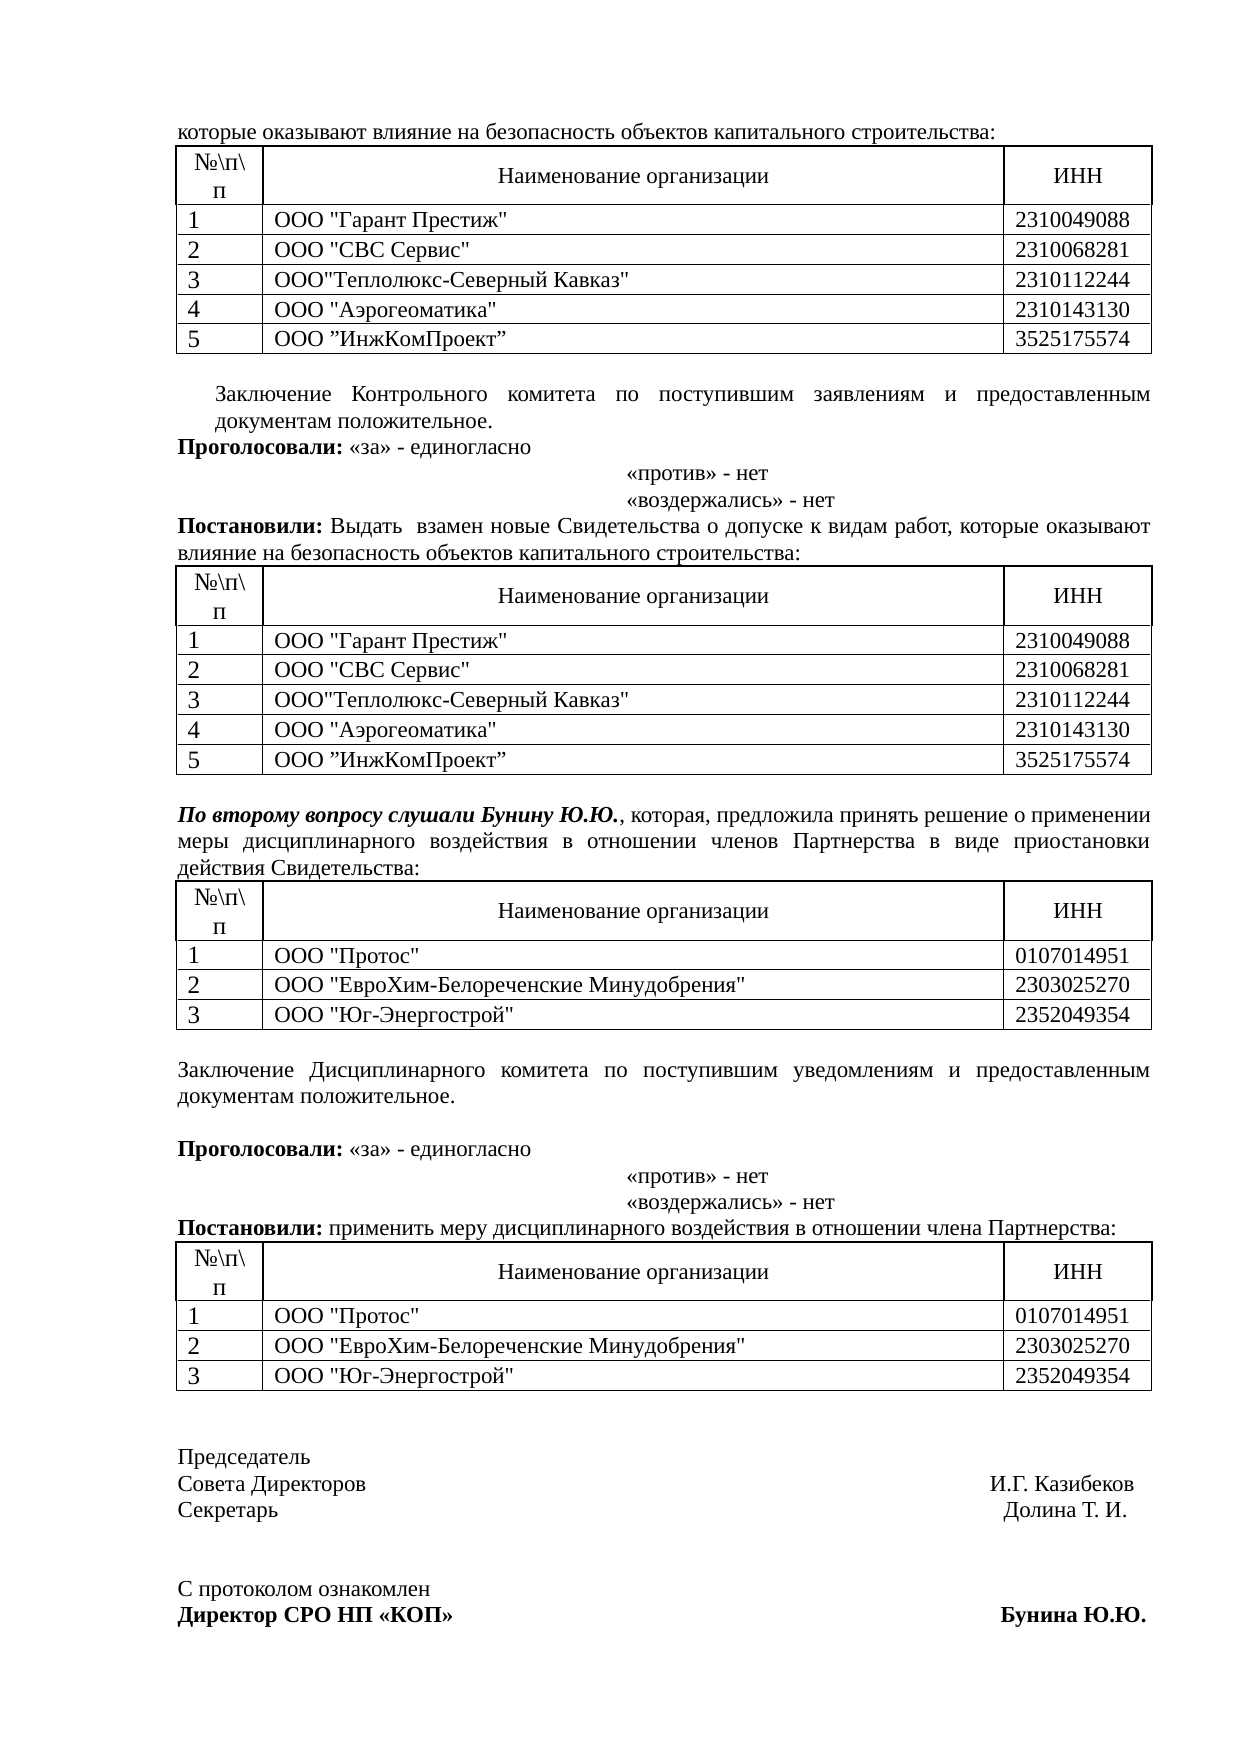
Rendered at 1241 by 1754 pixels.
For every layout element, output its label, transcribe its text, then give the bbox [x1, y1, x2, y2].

table_cell 4 [177, 715, 262, 744]
table_cell ООО "Гарант Престиж" [263, 205, 1003, 234]
table_cell 2 [177, 655, 262, 684]
table_header ИНН [1005, 882, 1151, 939]
table_cell ООО "Протос" [263, 941, 1003, 969]
table_header №\п\п [177, 567, 262, 624]
table_header ИНН [1005, 567, 1151, 624]
table_cell 2310112244 [1004, 684, 1151, 714]
table_cell ООО "Аэрогеоматика" [263, 715, 1003, 744]
table_cell 3 [177, 1361, 262, 1390]
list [177, 118, 1152, 144]
text Заключение Контрольного комитета по поступившим заявлениям и предоставленным документам положительное. [215, 380, 1152, 433]
table_cell 2310143130 [1004, 714, 1151, 744]
table_cell 2310068281 [1004, 234, 1151, 264]
table_cell 0107014951 [1004, 940, 1151, 969]
table_cell 5 [177, 324, 262, 353]
text Председатель [177, 1443, 1152, 1470]
table_cell ООО "ЕвроХим-Белореченские Минудобрения" [263, 1331, 1003, 1360]
table_cell 2 [177, 970, 262, 999]
table_cell 3 [177, 265, 262, 293]
table_cell 1 [177, 1301, 262, 1330]
table_cell 4 [177, 295, 262, 323]
list По второму вопросу слушали Бунину Ю.Ю., которая, предложила принять решение о применении меры дисциплинарного воздействия в отношении членов Партнерства в виде приостановки действия Свидетельства: [177, 801, 1152, 880]
table_cell ООО ”ИнжКомПроект” [263, 745, 1003, 773]
text Проголосовали: «за» - единогласно [177, 1135, 1152, 1162]
list Постановили: Выдать взамен новые Свидетельства о допуске к видам работ, которые оказывают влияние на безопасность объектов капитального строительства: [177, 512, 1152, 565]
text Директор СРО НП «КОП» Бунина Ю.Ю. [177, 1602, 1152, 1628]
list Постановили: применить меру дисциплинарного воздействия в отношении члена Партнерства: [177, 1214, 1152, 1241]
table_header ИНН [1005, 1243, 1151, 1300]
text «воздержались» - нет [177, 1188, 1152, 1214]
table_header Наименование организации [264, 882, 1003, 939]
table_cell ООО"Теплолюкс-Северный Кавказ" [263, 685, 1003, 714]
table_cell ООО "Юг-Энергострой" [263, 1000, 1003, 1029]
table_cell 2352049354 [1004, 999, 1151, 1029]
table_header Наименование организации [264, 567, 1003, 624]
table_cell ООО ”ИнжКомПроект” [263, 324, 1003, 353]
table_cell 1 [177, 626, 262, 654]
table_header №\п\п [177, 1243, 262, 1300]
table_cell 2352049354 [1004, 1360, 1151, 1390]
table_cell 2310068281 [1004, 654, 1151, 684]
table_header Наименование организации [264, 1243, 1003, 1300]
text Совета Директоров И.Г. Казибеков [177, 1470, 1152, 1496]
list Заключение Дисциплинарного комитета по поступившим уведомлениям и предоставленным документам положительное. [177, 1056, 1152, 1109]
table_cell 2 [177, 1331, 262, 1360]
table_cell ООО "Юг-Энергострой" [263, 1361, 1003, 1390]
table_cell 3525175574 [1004, 323, 1151, 353]
table_cell 2303025270 [1004, 1330, 1151, 1360]
table_cell ООО "Аэрогеоматика" [263, 295, 1003, 323]
table_cell 3 [177, 1000, 262, 1029]
table_cell 2310049088 [1004, 625, 1151, 654]
table_header №\п\п [177, 882, 262, 939]
table_header ИНН [1005, 147, 1151, 204]
table_cell ООО "ЕвроХим-Белореченские Минудобрения" [263, 970, 1003, 999]
table_cell 1 [177, 941, 262, 969]
table_cell 5 [177, 745, 262, 773]
text С протоколом ознакомлен [177, 1575, 1152, 1602]
table_header Наименование организации [264, 147, 1003, 204]
table_cell ООО "СВС Сервис" [263, 235, 1003, 264]
table_cell 2303025270 [1004, 969, 1151, 999]
table_header №\п\п [177, 147, 262, 204]
text «против» - нет [177, 1162, 1152, 1188]
text Проголосовали: «за» - единогласно [177, 433, 1152, 459]
table_cell 0107014951 [1004, 1300, 1151, 1330]
text «воздержались» - нет [177, 486, 1152, 512]
text Секретарь Долина Т. И. [177, 1496, 1152, 1549]
table_cell 1 [177, 205, 262, 234]
table_cell ООО"Теплолюкс-Северный Кавказ" [263, 265, 1003, 293]
text «против» - нет [177, 459, 1152, 486]
table_cell ООО "Протос" [263, 1301, 1003, 1330]
table_cell 2 [177, 235, 262, 264]
table_cell 2310143130 [1004, 294, 1151, 323]
table_cell ООО "СВС Сервис" [263, 655, 1003, 684]
table_cell 2310112244 [1004, 264, 1151, 293]
table_cell 3525175574 [1004, 744, 1151, 773]
table_cell ООО "Гарант Престиж" [263, 626, 1003, 654]
table_cell 2310049088 [1004, 204, 1151, 234]
table_cell 3 [177, 685, 262, 714]
